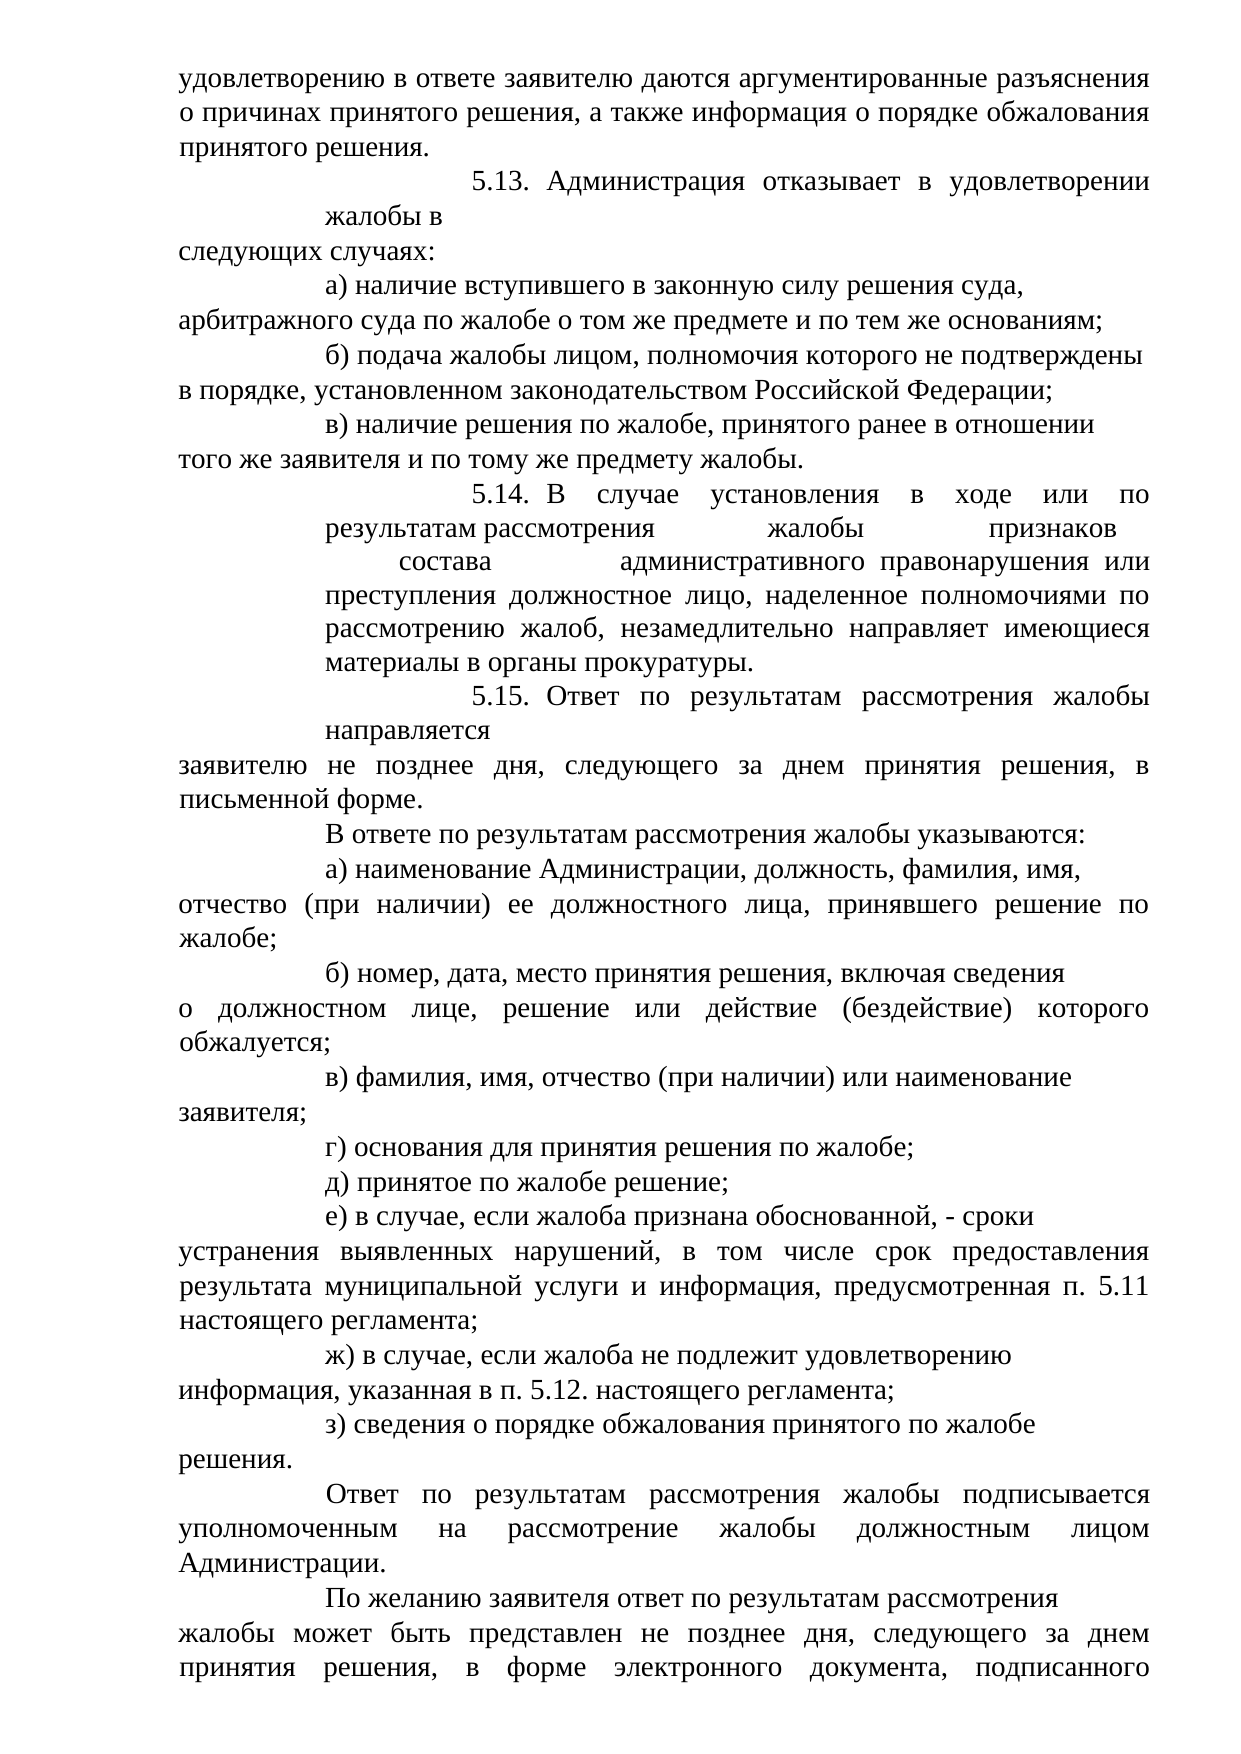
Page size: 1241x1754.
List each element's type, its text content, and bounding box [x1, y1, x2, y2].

text информация, указанная в п. 5.12. настоящего регламента; [178, 1372, 1150, 1405]
text устранения выявленных нарушений, в том числе срок предоставления результата муниципальной услуги и информация, предусмотренная п. 5.11 настоящего регламента; [178, 1233, 1150, 1336]
text следующих случаях: [178, 233, 1150, 266]
text з) сведения о порядке обжалования принятого по жалобе [325, 1407, 1150, 1440]
text ж) в случае, если жалоба не подлежит удовлетворению [325, 1337, 1150, 1371]
text б) номер, дата, место принятия решения, включая сведения [325, 955, 1150, 989]
text того же заявителя и по тому же предмету жалобы. [178, 441, 1150, 475]
text а) наименование Администрации, должность, фамилия, имя, [325, 851, 1150, 885]
text г) основания для принятия решения по жалобе; [325, 1129, 1150, 1162]
text о должностном лице, решение или действие (бездействие) которого обжалуется; [178, 990, 1150, 1058]
text решения. [178, 1441, 1150, 1475]
text в) наличие решения по жалобе, принятого ранее в отношении [325, 407, 1150, 440]
list В случае установления в ходе или по результатам рассмотрения жалобы признаков состава административного правонарушения или преступления должностное лицо, наделенное полномочиями по рассмотрению жалоб, незамедлительно направляет имеющиеся материалы в органы прокуратуры. [325, 476, 1150, 677]
list Ответ по результатам рассмотрения жалобы направляется [325, 678, 1150, 746]
text По желанию заявителя ответ по результатам рассмотрения [325, 1580, 1150, 1613]
text В ответе по результатам рассмотрения жалобы указываются: [325, 816, 1150, 850]
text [178, 1615, 1150, 1683]
list Администрация отказывает в удовлетворении жалобы в [325, 163, 1150, 231]
text а) наличие вступившего в законную силу решения суда, [325, 267, 1150, 301]
text заявителю не позднее дня, следующего за днем принятия решения, в письменной форме. [178, 747, 1150, 815]
text в) фамилия, имя, отчество (при наличии) или наименование [325, 1059, 1150, 1093]
text арбитражного суда по жалобе о том же предмете и по тем же основаниям; [178, 302, 1150, 336]
text б) подача жалобы лицом, полномочия которого не подтверждены [325, 337, 1150, 371]
text е) в случае, если жалоба признана обоснованной, - сроки [325, 1198, 1150, 1232]
text д) принятое по жалобе решение; [325, 1164, 1150, 1197]
text удовлетворению в ответе заявителю даются аргументированные разъяснения о причинах принятого решения, а также информация о порядке обжалования принятого решения. [178, 60, 1150, 162]
text отчество (при наличии) ее должностного лица, принявшего решение по жалобе; [178, 886, 1150, 954]
text Ответ по результатам рассмотрения жалобы подписывается уполномоченным на рассмотрение жалобы должностным лицом Администрации. [178, 1476, 1150, 1579]
text в порядке, установленном законодательством Российской Федерации; [178, 372, 1150, 405]
text заявителя; [178, 1094, 1150, 1128]
